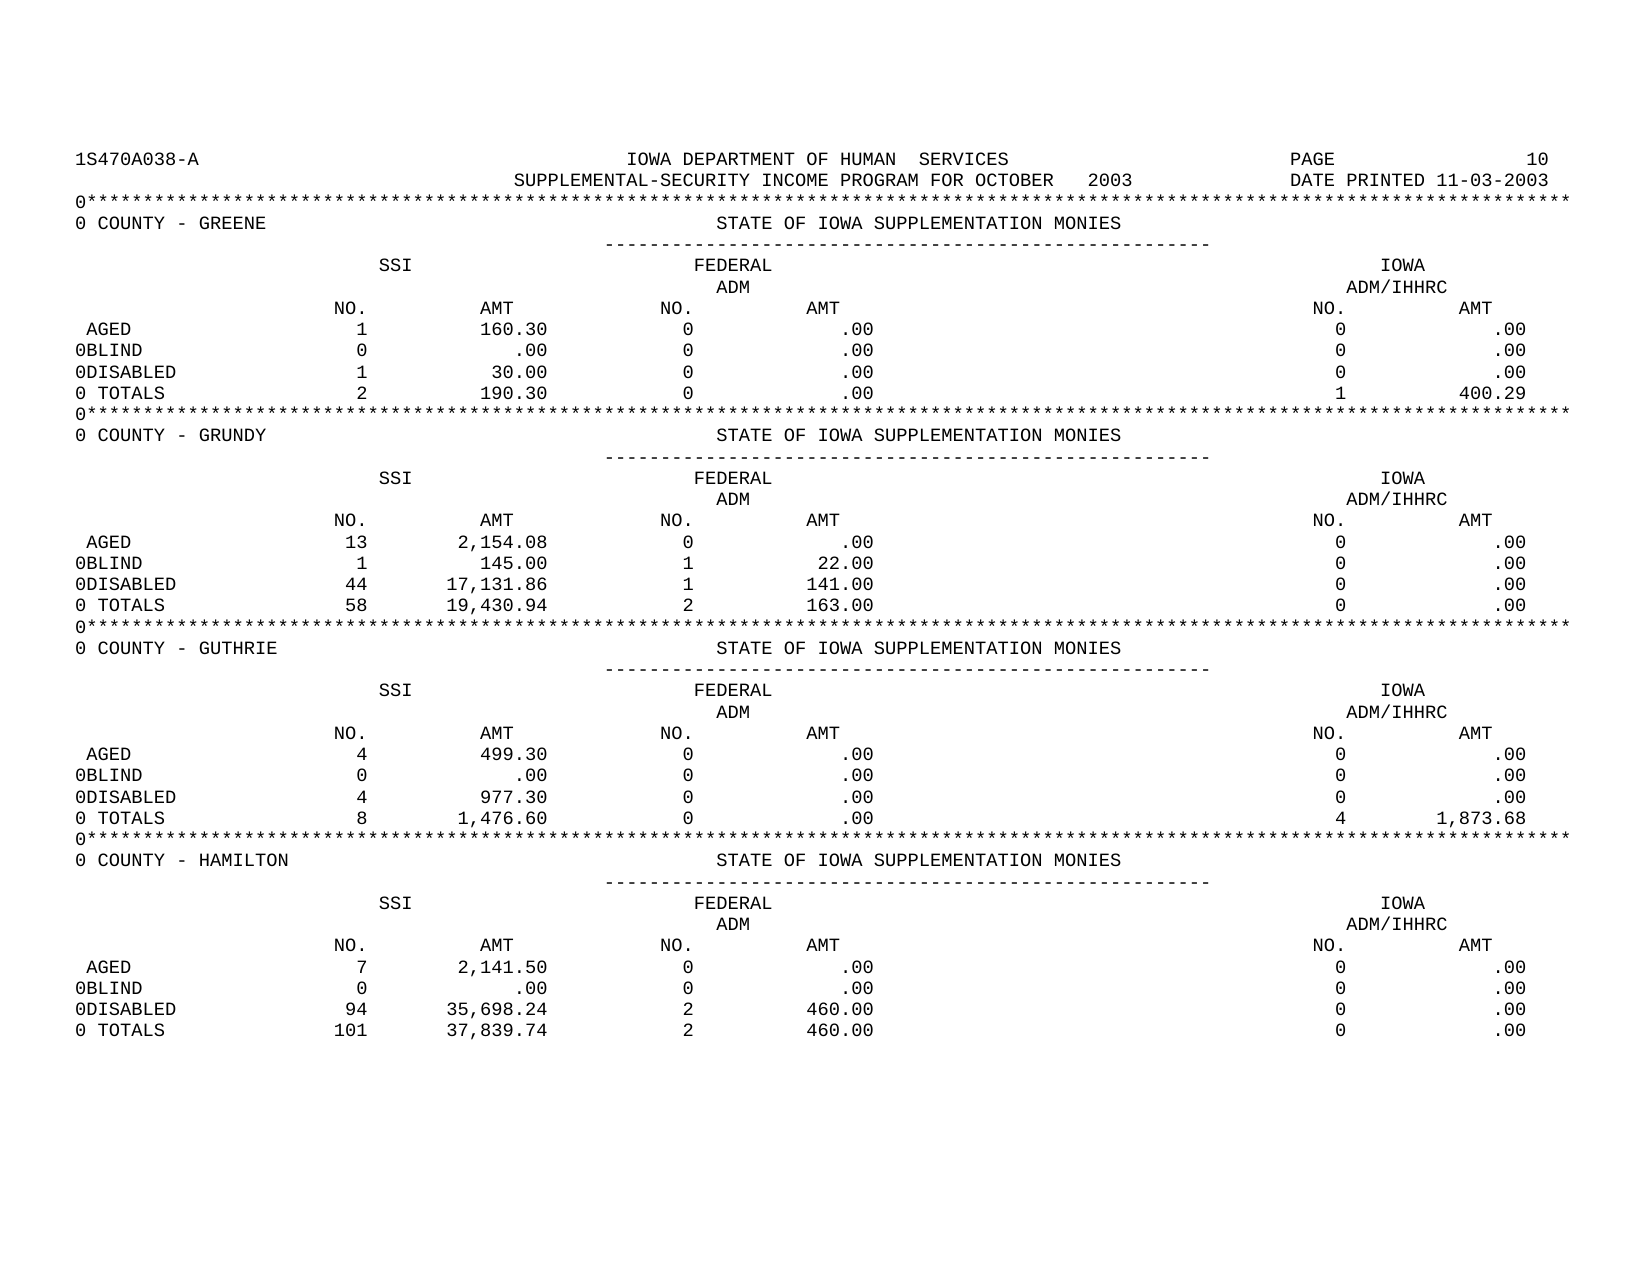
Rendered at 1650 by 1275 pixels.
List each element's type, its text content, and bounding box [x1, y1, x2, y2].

text AGED 7 2,141.50 0 .00 0 .00 [75, 957, 1575, 979]
text 0DISABLED 4 977.30 0 .00 0 .00 [75, 787, 1575, 809]
text ------------------------------------------------------ [75, 235, 1575, 256]
text ------------------------------------------------------ [75, 872, 1575, 894]
text 0BLIND 0 .00 0 .00 0 .00 [75, 341, 1575, 362]
text 0BLIND 0 .00 0 .00 0 .00 [75, 766, 1575, 787]
text 0************************************************************************************************************************************ [75, 830, 1575, 851]
text SSI FEDERAL IOWA [75, 681, 1575, 702]
text NO. AMT NO. AMT NO. AMT [75, 936, 1575, 957]
text AGED 1 160.30 0 .00 0 .00 [75, 320, 1575, 341]
text SSI FEDERAL IOWA [75, 469, 1575, 490]
text SUPPLEMENTAL-SECURITY INCOME PROGRAM FOR OCTOBER 2003 DATE PRINTED 11-03-2003 [75, 171, 1575, 192]
text NO. AMT NO. AMT NO. AMT [75, 724, 1575, 745]
text 0DISABLED 1 30.00 0 .00 0 .00 [75, 362, 1575, 384]
text SSI FEDERAL IOWA [75, 256, 1575, 277]
text NO. AMT NO. AMT NO. AMT [75, 299, 1575, 320]
text AGED 4 499.30 0 .00 0 .00 [75, 745, 1575, 766]
text AGED 13 2,154.08 0 .00 0 .00 [75, 532, 1575, 554]
text 0 TOTALS 101 37,839.74 2 460.00 0 .00 [75, 1021, 1575, 1042]
text SSI FEDERAL IOWA [75, 894, 1575, 915]
text 0 TOTALS 58 19,430.94 2 163.00 0 .00 [75, 596, 1575, 617]
text 0DISABLED 94 35,698.24 2 460.00 0 .00 [75, 1000, 1575, 1021]
text 0************************************************************************************************************************************ [75, 405, 1575, 426]
text NO. AMT NO. AMT NO. AMT [75, 511, 1575, 532]
text 0 TOTALS 8 1,476.60 0 .00 4 1,873.68 [75, 809, 1575, 830]
text 0************************************************************************************************************************************ [75, 192, 1575, 214]
text ------------------------------------------------------ [75, 660, 1575, 681]
text ADM ADM/IHHRC [75, 277, 1575, 299]
text 0BLIND 1 145.00 1 22.00 0 .00 [75, 554, 1575, 575]
text ADM ADM/IHHRC [75, 490, 1575, 511]
text 0DISABLED 44 17,131.86 1 141.00 0 .00 [75, 575, 1575, 596]
text 0BLIND 0 .00 0 .00 0 .00 [75, 979, 1575, 1000]
text 0 COUNTY - GUTHRIE STATE OF IOWA SUPPLEMENTATION MONIES [75, 639, 1575, 660]
text 0 TOTALS 2 190.30 0 .00 1 400.29 [75, 384, 1575, 405]
text 0 COUNTY - GRUNDY STATE OF IOWA SUPPLEMENTATION MONIES [75, 426, 1575, 447]
text ADM ADM/IHHRC [75, 702, 1575, 724]
text 0************************************************************************************************************************************ [75, 617, 1575, 639]
text ------------------------------------------------------ [75, 447, 1575, 469]
text 0 COUNTY - GREENE STATE OF IOWA SUPPLEMENTATION MONIES [75, 214, 1575, 235]
text ADM ADM/IHHRC [75, 915, 1575, 936]
text 0 COUNTY - HAMILTON STATE OF IOWA SUPPLEMENTATION MONIES [75, 851, 1575, 872]
text 1S470A038-A IOWA DEPARTMENT OF HUMAN SERVICES PAGE 10 [75, 150, 1575, 171]
